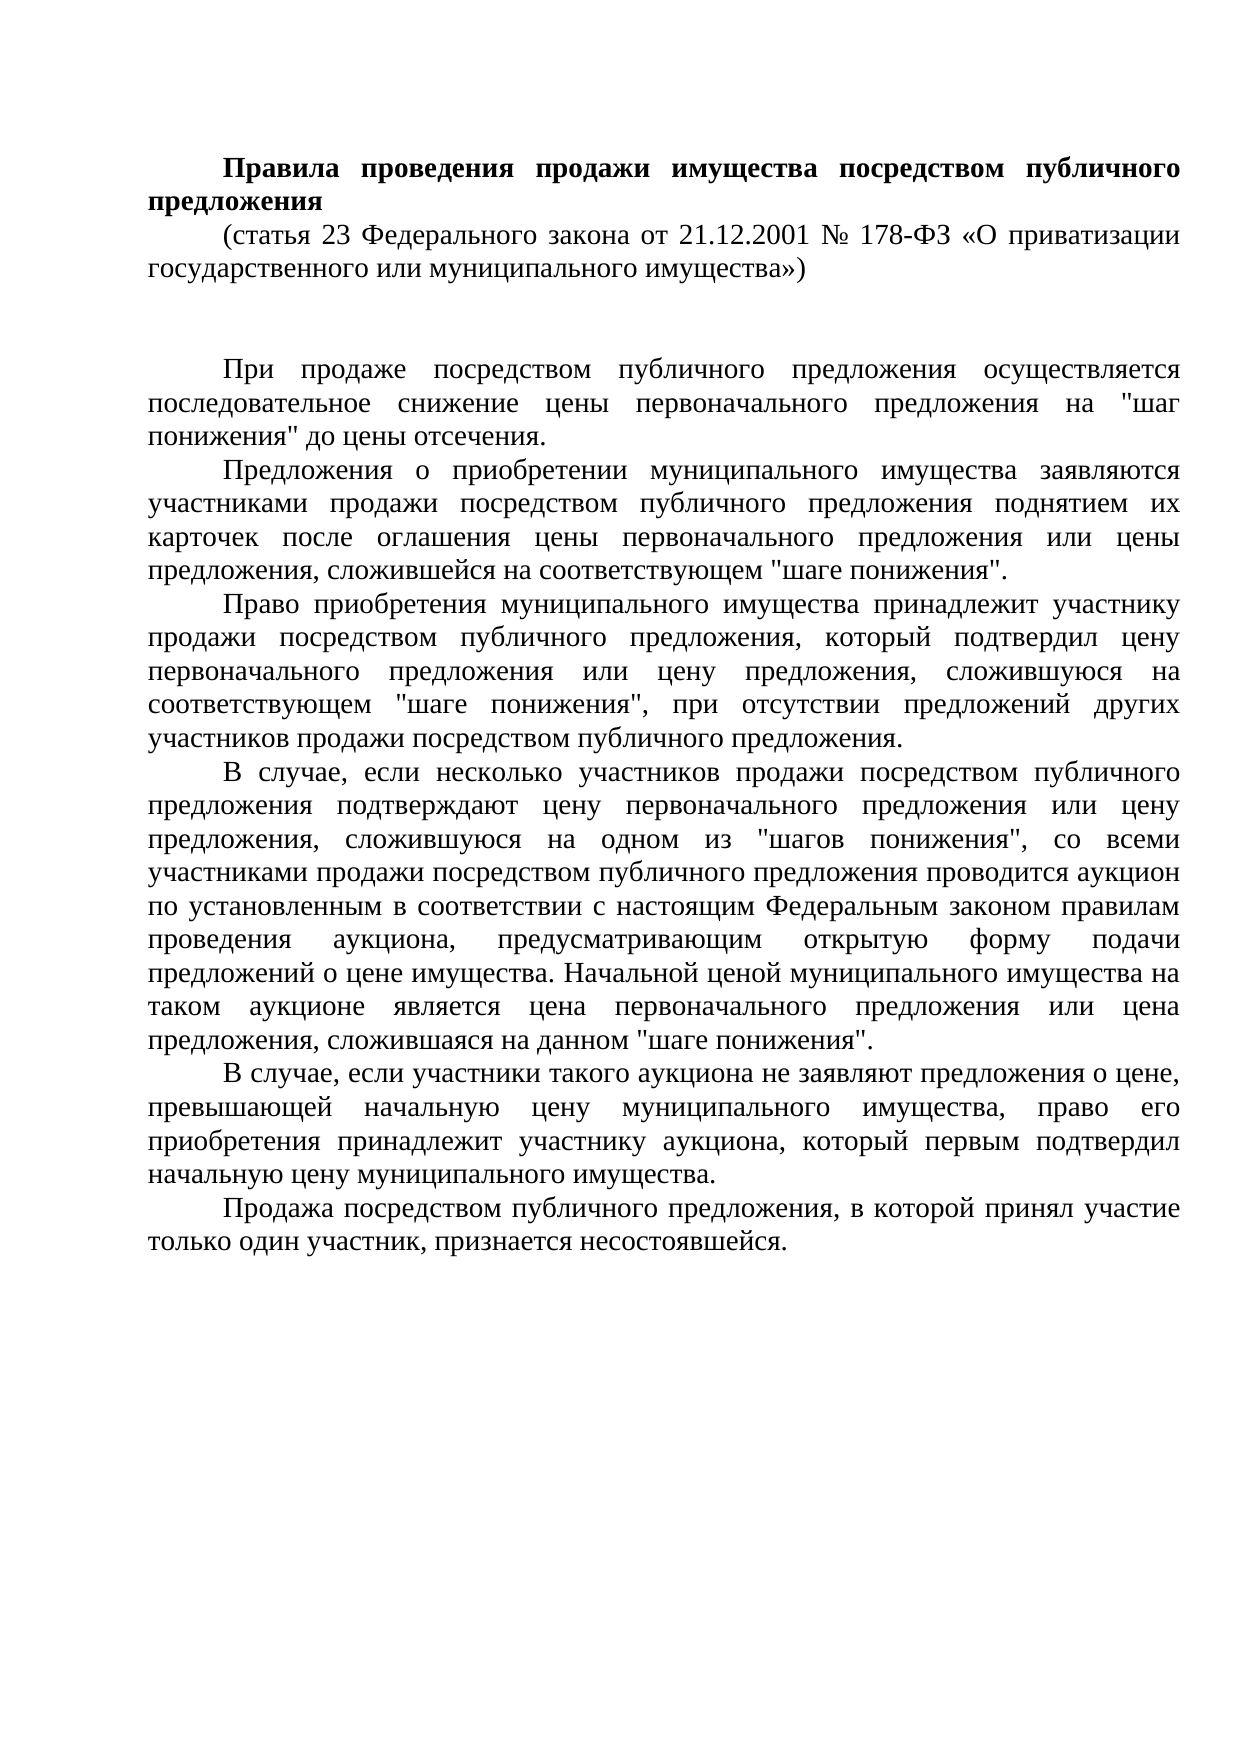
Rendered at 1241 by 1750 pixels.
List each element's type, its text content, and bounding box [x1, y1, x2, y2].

text Правила проведения продажи имущества посредством публичного предложения [148, 150, 1181, 217]
text При продаже посредством публичного предложения осуществляется последовательное снижение цены первоначального предложения на "шаг понижения" до цены отсечения. [148, 351, 1181, 452]
text Право приобретения муниципального имущества принадлежит участнику продажи посредством публичного предложения, который подтвердил цену первоначального предложения или цену предложения, сложившуюся на соответствующем "шаге понижения", при отсутствии предложений других участников продажи посредством публичного предложения. [148, 586, 1181, 754]
text (статья 23 Федерального закона от 21.12.2001 № 178-ФЗ «О приватизации государственного или муниципального имущества») [148, 217, 1181, 284]
text В случае, если несколько участников продажи посредством публичного предложения подтверждают цену первоначального предложения или цену предложения, сложившуюся на одном из "шагов понижения", со всеми участниками продажи посредством публичного предложения проводится аукцион по установленным в соответствии с настоящим Федеральным законом правилам проведения аукциона, предусматривающим открытую форму подачи предложений о цене имущества. Начальной ценой муниципального имущества на таком аукционе является цена первоначального предложения или цена предложения, сложившаяся на данном "шаге понижения". [148, 754, 1181, 1056]
text Предложения о приобретении муниципального имущества заявляются участниками продажи посредством публичного предложения поднятием их карточек после оглашения цены первоначального предложения или цены предложения, сложившейся на соответствующем "шаге понижения". [148, 452, 1181, 586]
text Продажа посредством публичного предложения, в которой принял участие только один участник, признается несостоявшейся. [148, 1190, 1181, 1257]
text В случае, если участники такого аукциона не заявляют предложения о цене, превышающей начальную цену муниципального имущества, право его приобретения принадлежит участнику аукциона, который первым подтвердил начальную цену муниципального имущества. [148, 1056, 1181, 1190]
